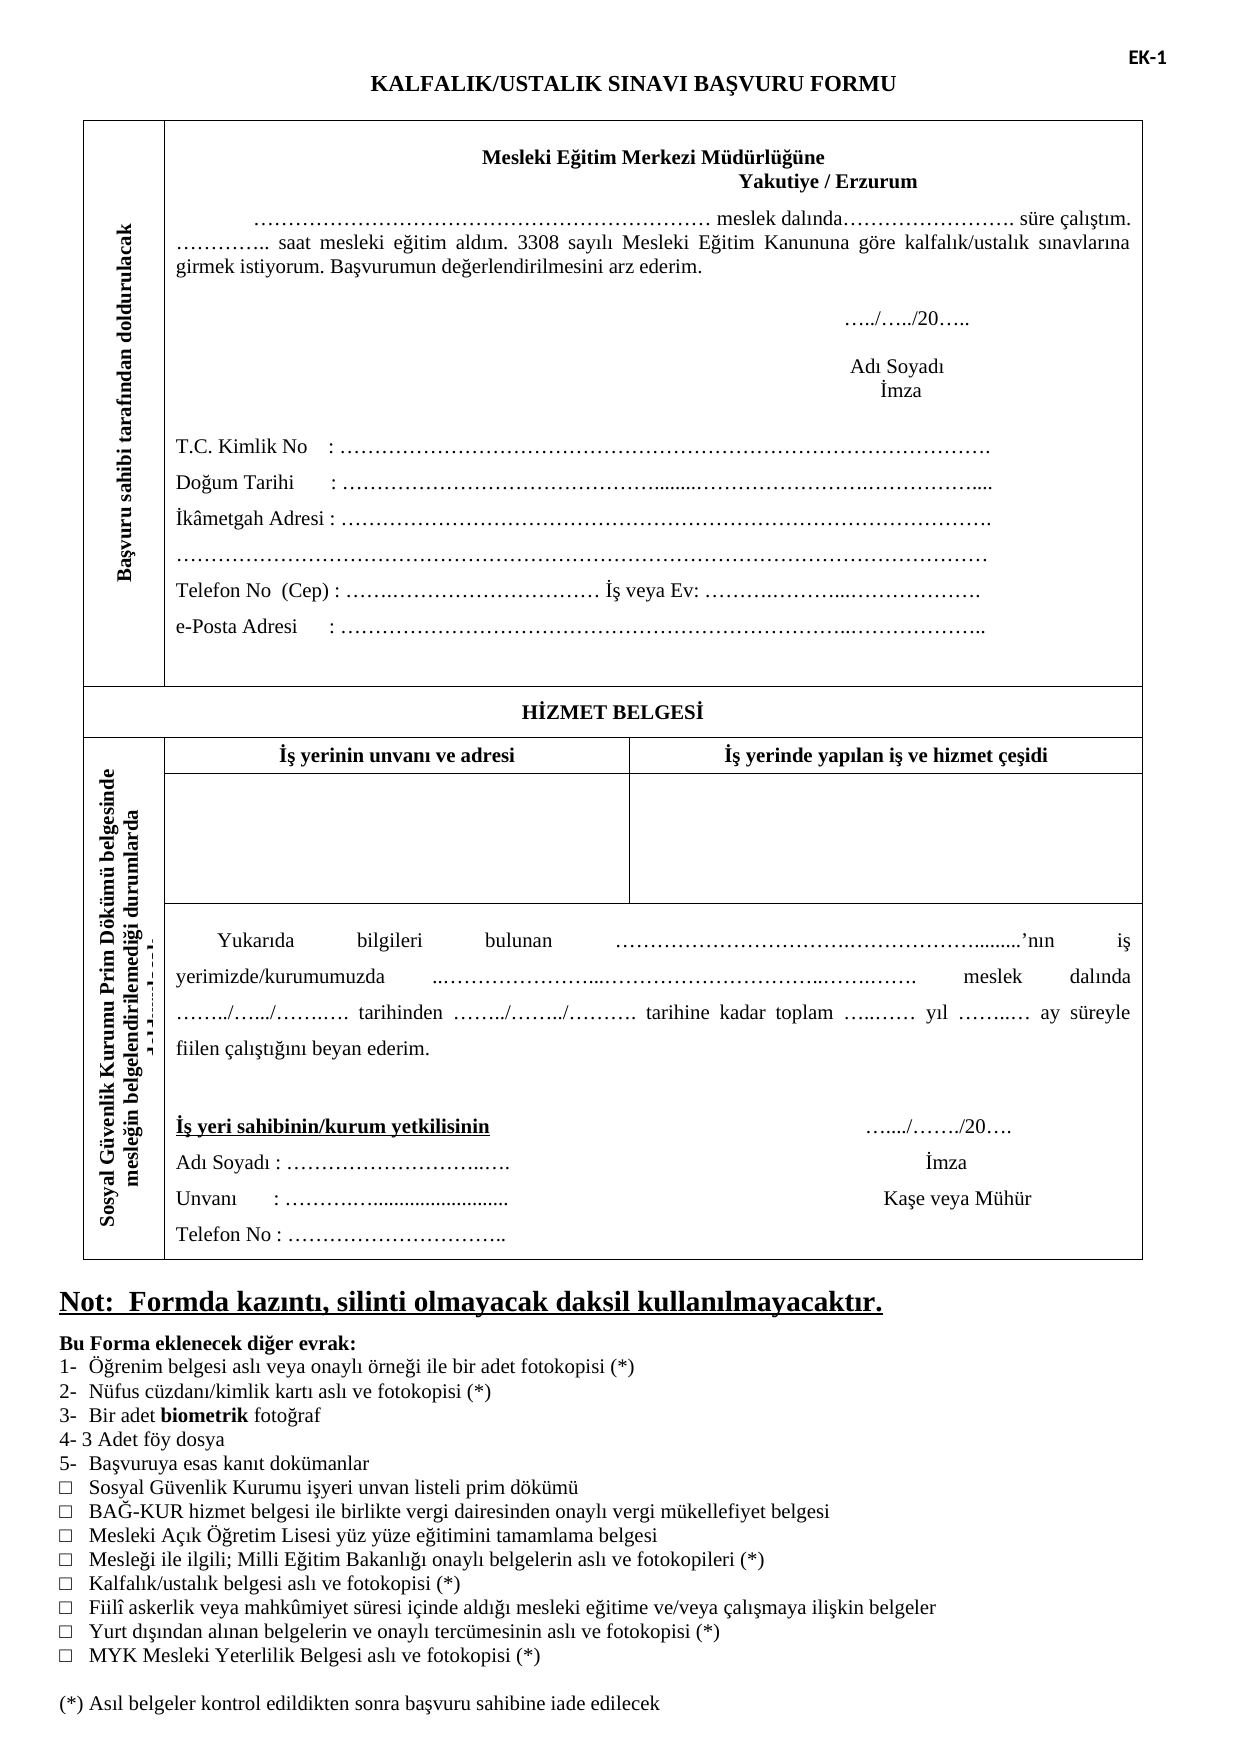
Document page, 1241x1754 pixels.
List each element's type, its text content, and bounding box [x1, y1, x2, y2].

text EK-1 [59, 44, 1167, 70]
text □ Kalfalık/ustalık belgesi aslı ve fotokopisi (*) [59, 1571, 1167, 1595]
table_cell [165, 774, 299, 903]
text □ Fiilî askerlik veya mahkûmiyet süresi içinde aldığı mesleki eğitime ve/veya çalışmaya ilişkin belgeler [59, 1595, 1167, 1619]
text Bu Forma eklenecek diğer evrak: [59, 1330, 1167, 1354]
table_cell İş yerinde yapılan iş ve hizmet çeşidi [630, 738, 1142, 773]
text 1- Öğrenim belgesi aslı veya onaylı örneği ile bir adet fotokopisi (*) [59, 1354, 1167, 1378]
table_cell HİZMET BELGESİ [84, 687, 1142, 737]
table_cell İş yerinin unvanı ve adresi [165, 738, 629, 773]
table_cell Yukarıda bilgileri bulunan …………………………….……………….........’nın iş yerimizde/kurumumuzda ..…………………...…………………………..…….……. meslek dalında ……../….../…….…. tarihinden ……../……../………. tarihine kadar toplam …..…… yıl ……..… ay süreyle fiilen çalıştığını beyan ederim. İş yeri sahibinin/kurum yetkilisinin …..../……./20…. Adı Soyadı : ………………………..…. İmza Unvanı : ……….….......................... Kaşe veya Mühür Telefon No : ………………………….. [165, 904, 1142, 1259]
text (*) Asıl belgeler kontrol edildikten sonra başvuru sahibine iade edilecek [59, 1691, 1167, 1715]
text □ MYK Mesleki Yeterlilik Belgesi aslı ve fotokopisi (*) [59, 1643, 1167, 1667]
text □ Mesleği ile ilgili; Milli Eğitim Bakanlığı onaylı belgelerin aslı ve fotokopileri (*) [59, 1547, 1167, 1571]
text □ Mesleki Açık Öğretim Lisesi yüz yüze eğitimini tamamlama belgesi [59, 1523, 1167, 1547]
table_header Başvuru sahibi tarafından doldurulacak [84, 121, 164, 686]
table_header Mesleki Eğitim Merkezi Müdürlüğüne Yakutiye / Erzurum ………………………………………………………… meslek dalında……………………. süre çalıştım. ………….. saat mesleki eğitim aldım. 3308 sayılı Mesleki Eğitim Kanununa göre kalfalık/ustalık sınavlarına girmek istiyorum. Başvurumun değerlendirilmesini arz ederim. …../…../20….. Adı Soyadı İmza T.C. Kimlik No : …………………………………………………………………………………. Doğum Tarihi : ………………………………………........…………………….…………….... İkâmetgah Adresi : …………………………………………………………………………………. ……………………………………………………………………………………………………… Telefon No (Cep) : …….………………………… İş veya Ev: ……….………...………………. e-Posta Adresi : ………………………………………………………………..……………….. [165, 121, 1142, 686]
text □ Sosyal Güvenlik Kurumu işyeri unvan listeli prim dökümü [59, 1475, 1167, 1499]
text 3- Bir adet biometrik fotoğraf [59, 1403, 1167, 1427]
text 4- 3 Adet föy dosya [59, 1427, 1167, 1451]
text □ Yurt dışından alınan belgelerin ve onaylı tercümesinin aslı ve fotokopisi (*) [59, 1619, 1167, 1643]
text KALFALIK/USTALIK SINAVI BAŞVURU FORMU [59, 70, 1167, 96]
text 5- Başvuruya esas kanıt dokümanlar [59, 1451, 1167, 1475]
table_cell Sosyal Güvenlik Kurumu Prim Dökümü belgesinde mesleğin belgelendirilemediği durumlarda doldurulacak [84, 738, 164, 1259]
text Not: Formda kazıntı, silinti olmayacak daksil kullanılmayacaktır. [59, 1284, 1167, 1318]
table_cell [630, 774, 1142, 903]
text □ BAĞ-KUR hizmet belgesi ile birlikte vergi dairesinden onaylı vergi mükellefiyet belgesi [59, 1499, 1167, 1523]
table_cell [300, 774, 629, 903]
text 2- Nüfus cüzdanı/kimlik kartı aslı ve fotokopisi (*) [59, 1378, 1167, 1403]
